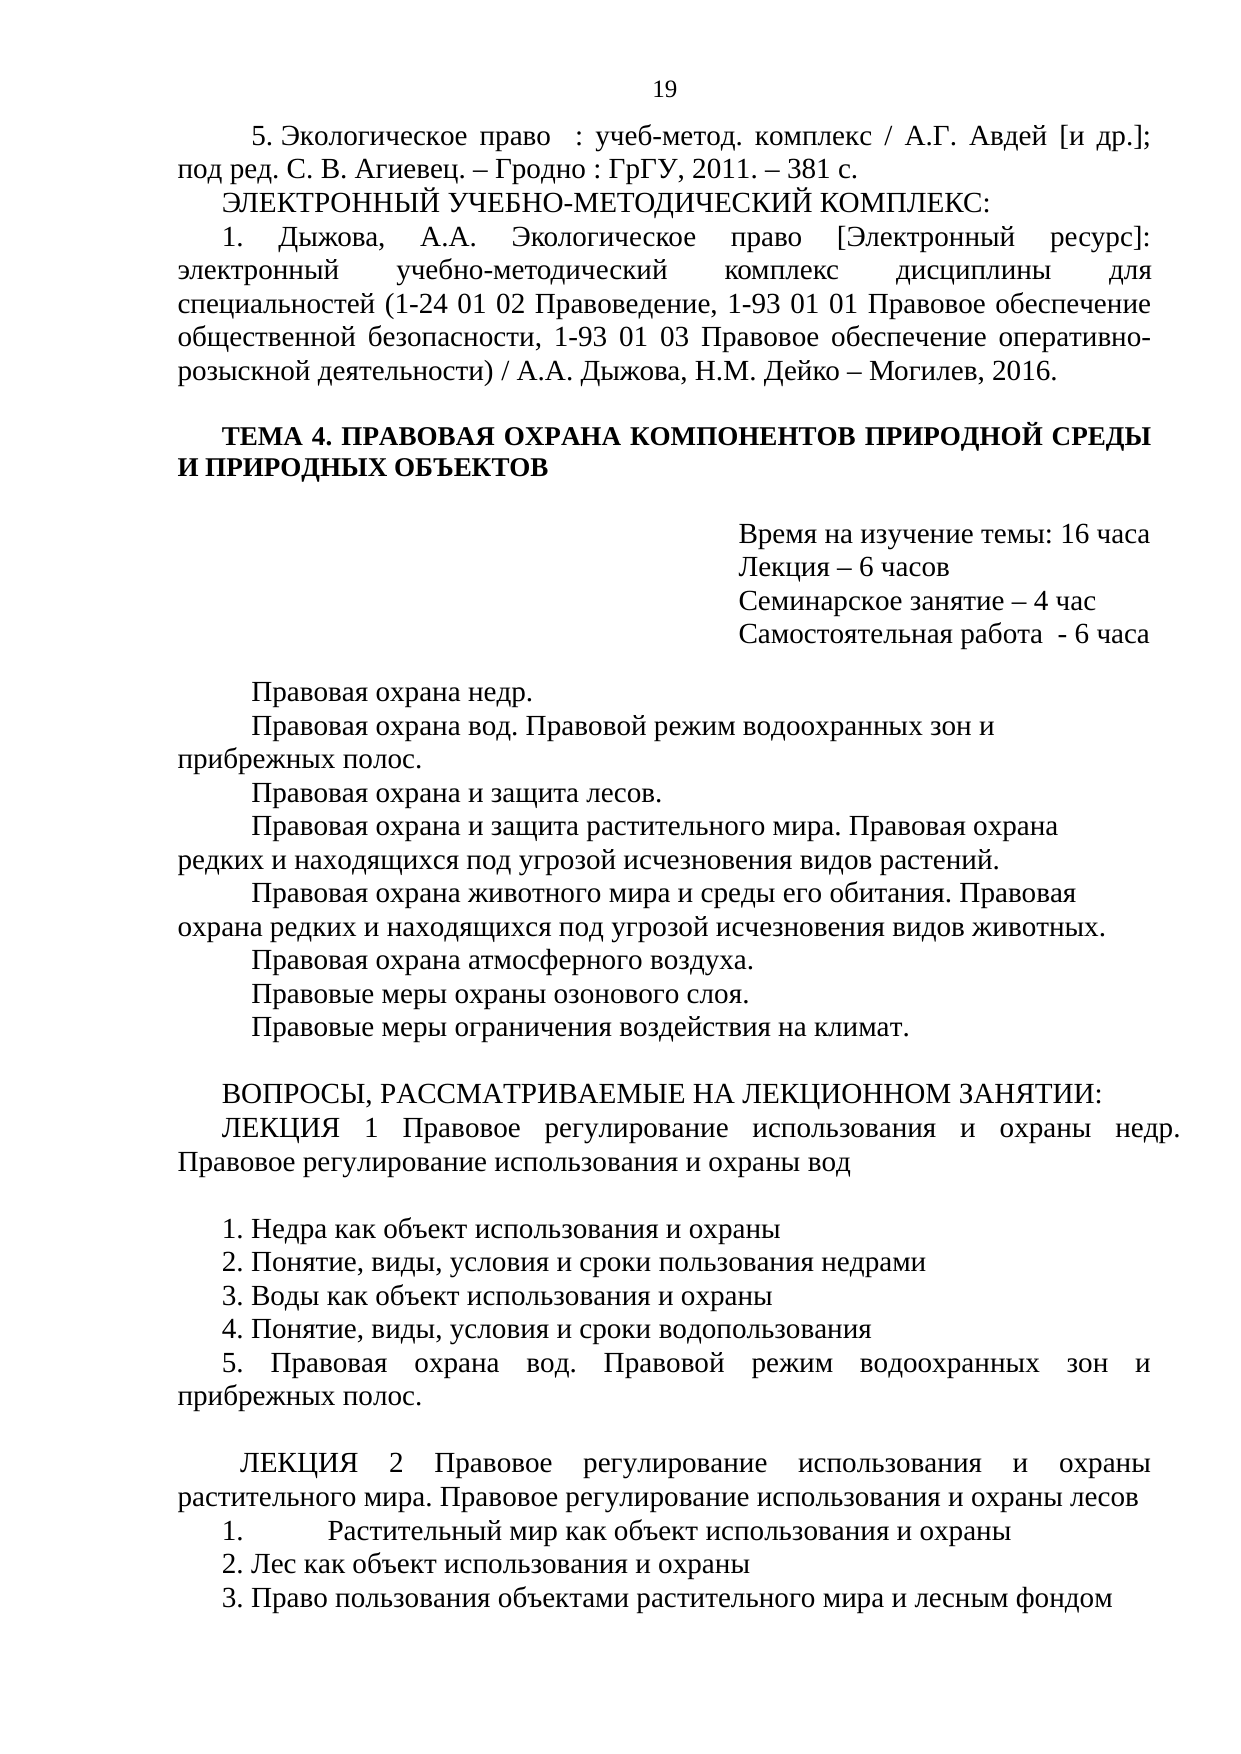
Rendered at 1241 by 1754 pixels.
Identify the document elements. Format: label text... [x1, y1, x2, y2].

text Лекция – 6 часов [738, 549, 1152, 583]
list Экологическое право : учеб-метод. комплекс / А.Г. Авдей [и др.]; под ред. С. В. Агиевец. – Гродно : ГрГУ, 2011. – 381 с. [177, 118, 1152, 185]
text ВОПРОСЫ, РАССМАТРИВАЕМЫЕ НА ЛЕКЦИОННОМ ЗАНЯТИИ: [177, 1077, 1181, 1110]
text 3. Право пользования объектами растительного мира и лесным фондом [177, 1580, 1152, 1613]
text Правовые меры охраны озонового слоя. [177, 976, 1152, 1009]
text ЭЛЕКТРОННЫЙ УЧЕБНО-МЕТОДИЧЕСКИЙ КОМПЛЕКС: [177, 185, 1152, 219]
text ЛЕКЦИЯ 2 Правовое регулирование использования и охраны растительного мира. Правовое регулирование использования и охраны лесов [177, 1446, 1152, 1513]
text ЛЕКЦИЯ 1 Правовое регулирование использования и охраны недр. Правовое регулирование использования и охраны вод [177, 1110, 1181, 1177]
text 1. Дыжова, А.А. Экологическое право [Электронный ресурс]: электронный учебно-методический комплекс дисциплины для специальностей (1-24 01 02 Правоведение, 1-93 01 01 Правовое обеспечение общественной безопасности, 1-93 01 03 Правовое обеспечение оперативно-розыскной деятельности) / А.А. Дыжова, Н.М. Дейко – Могилев, 2016. [177, 219, 1152, 386]
text Правовая охрана и защита лесов. [177, 775, 1152, 808]
text 2. Лес как объект использования и охраны [177, 1546, 1152, 1580]
text 3. Воды как объект использования и охраны [177, 1278, 1152, 1311]
text Правовая охрана вод. Правовой режим водоохранных зон и прибрежных полос. [177, 708, 1152, 775]
text Правовая охрана атмосферного воздуха. [177, 942, 1152, 976]
text 2. Понятие, виды, условия и сроки пользования недрами [177, 1244, 1152, 1278]
text 4. Понятие, виды, условия и сроки водопользования [177, 1311, 1152, 1345]
text 5. Правовая охрана вод. Правовой режим водоохранных зон и прибрежных полос. [177, 1345, 1152, 1412]
text Правовая охрана и защита растительного мира. Правовая охрана редких и находящихся под угрозой исчезновения видов растений. [177, 808, 1152, 875]
text Семинарское занятие – 4 час [738, 583, 1152, 616]
text Время на изучение темы: 16 часа [738, 516, 1152, 549]
list Растительный мир как объект использования и охраны [177, 1513, 1152, 1546]
text Тема 4. Правовая охрана компонентов природной среды и природных объектов [177, 420, 1152, 482]
text Правовая охрана животного мира и среды его обитания. Правовая охрана редких и находящихся под угрозой исчезновения видов животных. [177, 875, 1152, 942]
text Самостоятельная работа - 6 часа [738, 616, 1152, 650]
text Правовая охрана недр. [177, 674, 1152, 708]
text Правовые меры ограничения воздействия на климат. [177, 1009, 1152, 1043]
text 1. Недра как объект использования и охраны [177, 1211, 1152, 1244]
